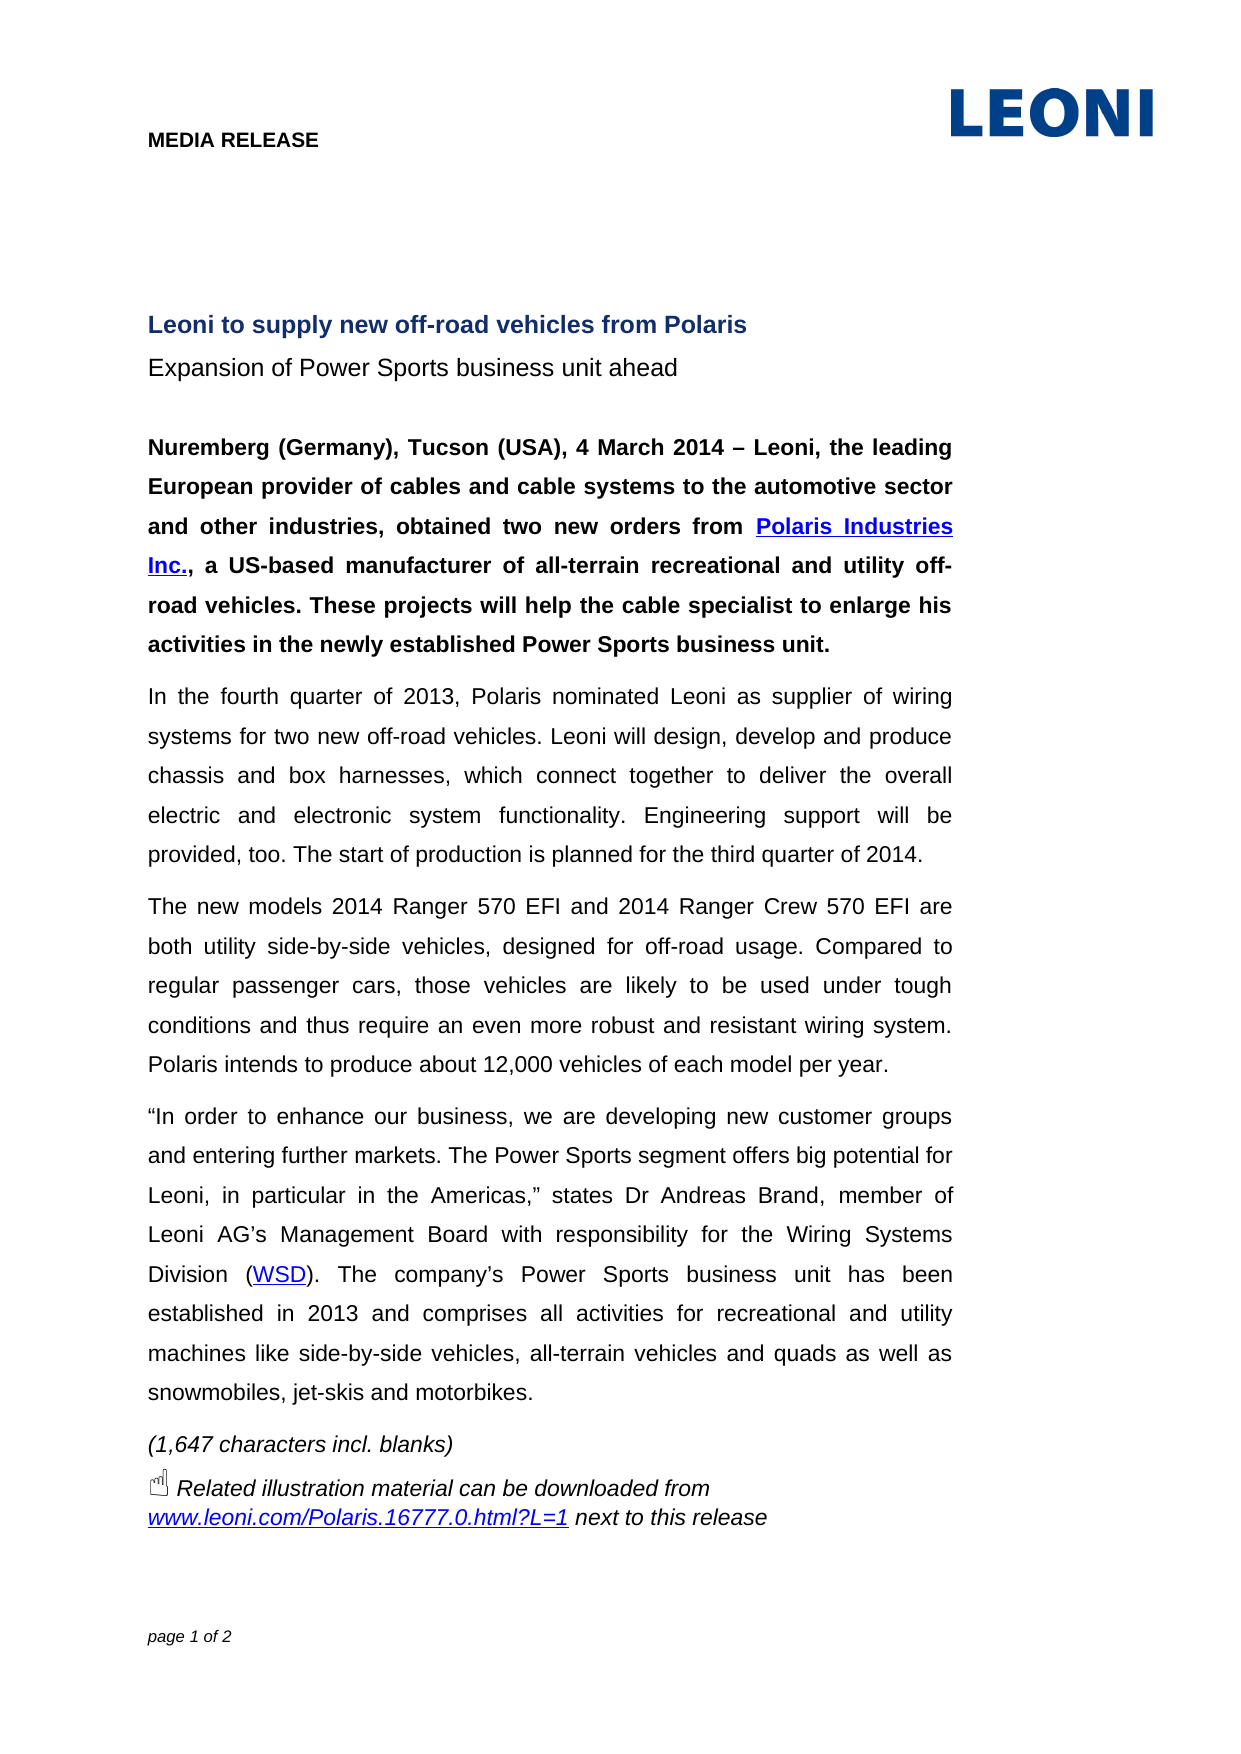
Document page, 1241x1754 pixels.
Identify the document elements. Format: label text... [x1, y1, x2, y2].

text Nuremberg (Germany), Tucson (USA), 4 March 2014 – Leoni, the leading European provider of cables and cable systems to the automotive sector and other industries, obtained two new orders from Polaris Industries Inc., a US-based manufacturer of all-terrain recreational and utility off-road vehicles. These projects will help the cable specialist to enlarge his activities in the newly established Power Sports business unit. [148, 434, 953, 658]
text Related illustration material can be downloaded from www.leoni.com/Polaris.16777.0.html?L=1 next to this release [148, 1470, 953, 1531]
text Leoni to supply new off-road vehicles from Polaris [148, 310, 953, 339]
text In the fourth quarter of 2013, Polaris nominated Leoni as supplier of wiring systems for two new off-road vehicles. Leoni will design, develop and produce chassis and box harnesses, which connect together to deliver the overall electric and electronic system functionality. Engineering support will be provided, too. The start of production is planned for the third quarter of 2014. [148, 683, 953, 867]
text (1,647 characters incl. blanks) [148, 1431, 953, 1458]
picture [951, 88, 1153, 137]
text Expansion of Power Sports business unit ahead [148, 353, 953, 382]
text The new models 2014 Ranger 570 EFI and 2014 Ranger Crew 570 EFI are both utility side-by-side vehicles, designed for off-road usage. Compared to regular passenger cars, those vehicles are likely to be used under tough conditions and thus require an even more robust and resistant wiring system. Polaris intends to produce about 12,000 vehicles of each model per year. [148, 893, 953, 1077]
text “In order to enhance our business, we are developing new customer groups and entering further markets. The Power Sports segment offers big potential for Leoni, in particular in the Americas,” states Dr Andreas Brand, member of Leoni AG’s Management Board with responsibility for the Wiring Systems Division (WSD). The company’s Power Sports business unit has been established in 2013 and comprises all activities for recreational and utility machines like side-by-side vehicles, all-terrain vehicles and quads as well as snowmobiles, jet-skis and motorbikes. [148, 1103, 953, 1406]
